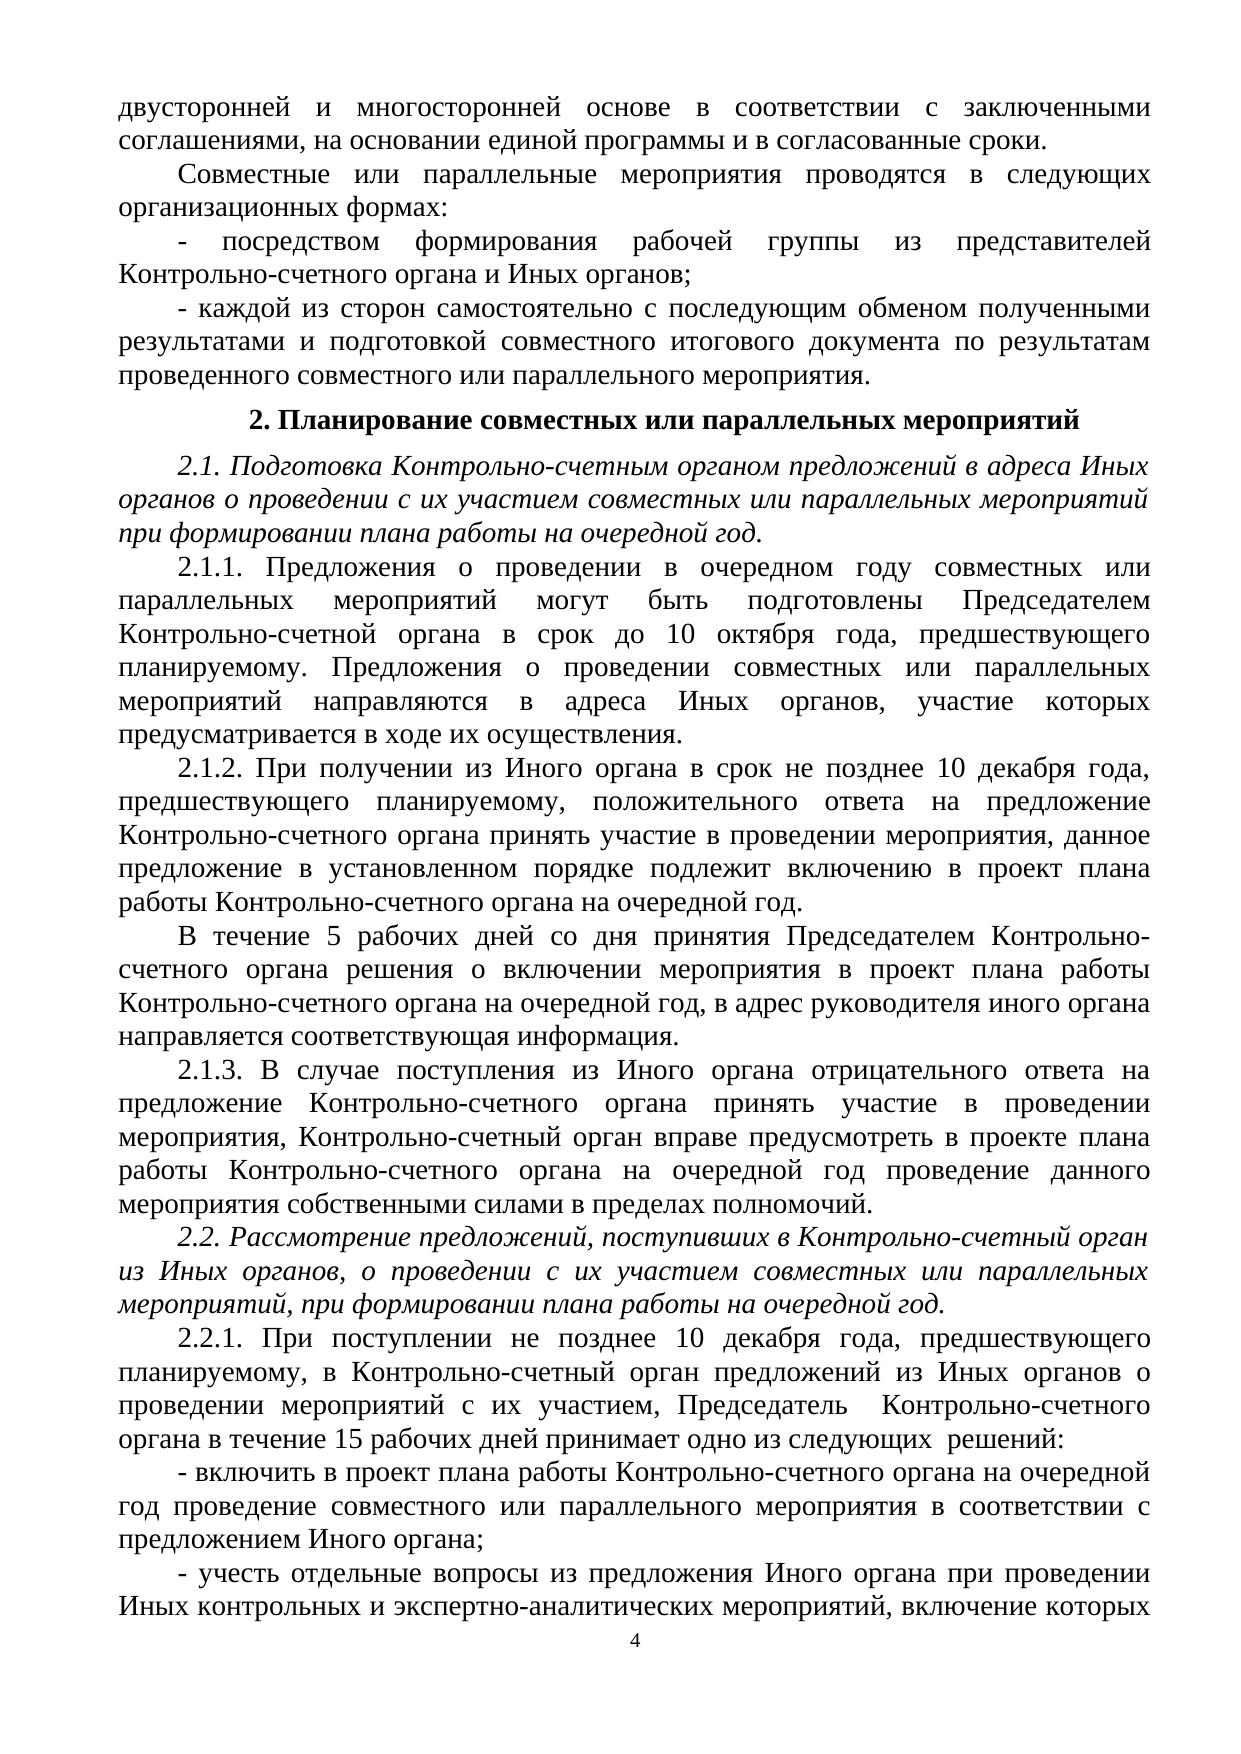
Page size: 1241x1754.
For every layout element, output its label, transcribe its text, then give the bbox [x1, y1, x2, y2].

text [118, 1555, 1152, 1622]
text - включить в проект плана работы Контрольно-счетного органа на очередной год проведение совместного или параллельного мероприятия в соответствии с предложением Иного органа; [118, 1454, 1152, 1555]
text - каждой из сторон самостоятельно с последующим обменом полученными результатами и подготовкой совместного итогового документа по результатам проведенного совместного или параллельного мероприятия. [118, 290, 1152, 391]
text 2.1.2. При получении из Иного органа в срок не позднее 10 декабря года, предшествующего планируемому, положительного ответа на предложение Контрольно-счетного органа принять участие в проведении мероприятия, данное предложение в установленном порядке подлежит включению в проект плана работы Контрольно-счетного органа на очередной год. [118, 750, 1152, 918]
text 2.2. Рассмотрение предложений, поступивших в Контрольно-счетный орган из Иных органов, о проведении с их участием совместных или параллельных мероприятий, при формировании плана работы на очередной год. [118, 1219, 1152, 1320]
text В течение 5 рабочих дней со дня принятия Председателем Контрольно-счетного органа решения о включении мероприятия в проект плана работы Контрольно-счетного органа на очередной год, в адрес руководителя иного органа направляется соответствующая информация. [118, 918, 1152, 1052]
text 2.2.1. При поступлении не позднее 10 декабря года, предшествующего планируемому, в Контрольно-счетный орган предложений из Иных органов о проведении мероприятий с их участием, Председатель Контрольно-счетного органа в течение 15 рабочих дней принимает одно из следующих решений: [118, 1320, 1152, 1454]
text Совместные или параллельные мероприятия проводятся в следующих организационных формах: [118, 156, 1152, 223]
text 2. Планирование совместных или параллельных мероприятий [118, 402, 1152, 436]
text 2.1. Подготовка Контрольно-счетным органом предложений в адреса Иных органов о проведении с их участием совместных или параллельных мероприятий при формировании плана работы на очередной год. [118, 448, 1152, 549]
text 2.1.1. Предложения о проведении в очередном году совместных или параллельных мероприятий могут быть подготовлены Председателем Контрольно-счетной органа в срок до 10 октября года, предшествующего планируемому. Предложения о проведении совместных или параллельных мероприятий направляются в адреса Иных органов, участие которых предусматривается в ходе их осуществления. [118, 549, 1152, 750]
text - посредством формирования рабочей группы из представителей Контрольно-счетного органа и Иных органов; [118, 223, 1152, 290]
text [118, 89, 1152, 156]
text 2.1.3. В случае поступления из Иного органа отрицательного ответа на предложение Контрольно-счетного органа принять участие в проведении мероприятия, Контрольно-счетный орган вправе предусмотреть в проекте плана работы Контрольно-счетного органа на очередной год проведение данного мероприятия собственными силами в пределах полномочий. [118, 1052, 1152, 1219]
